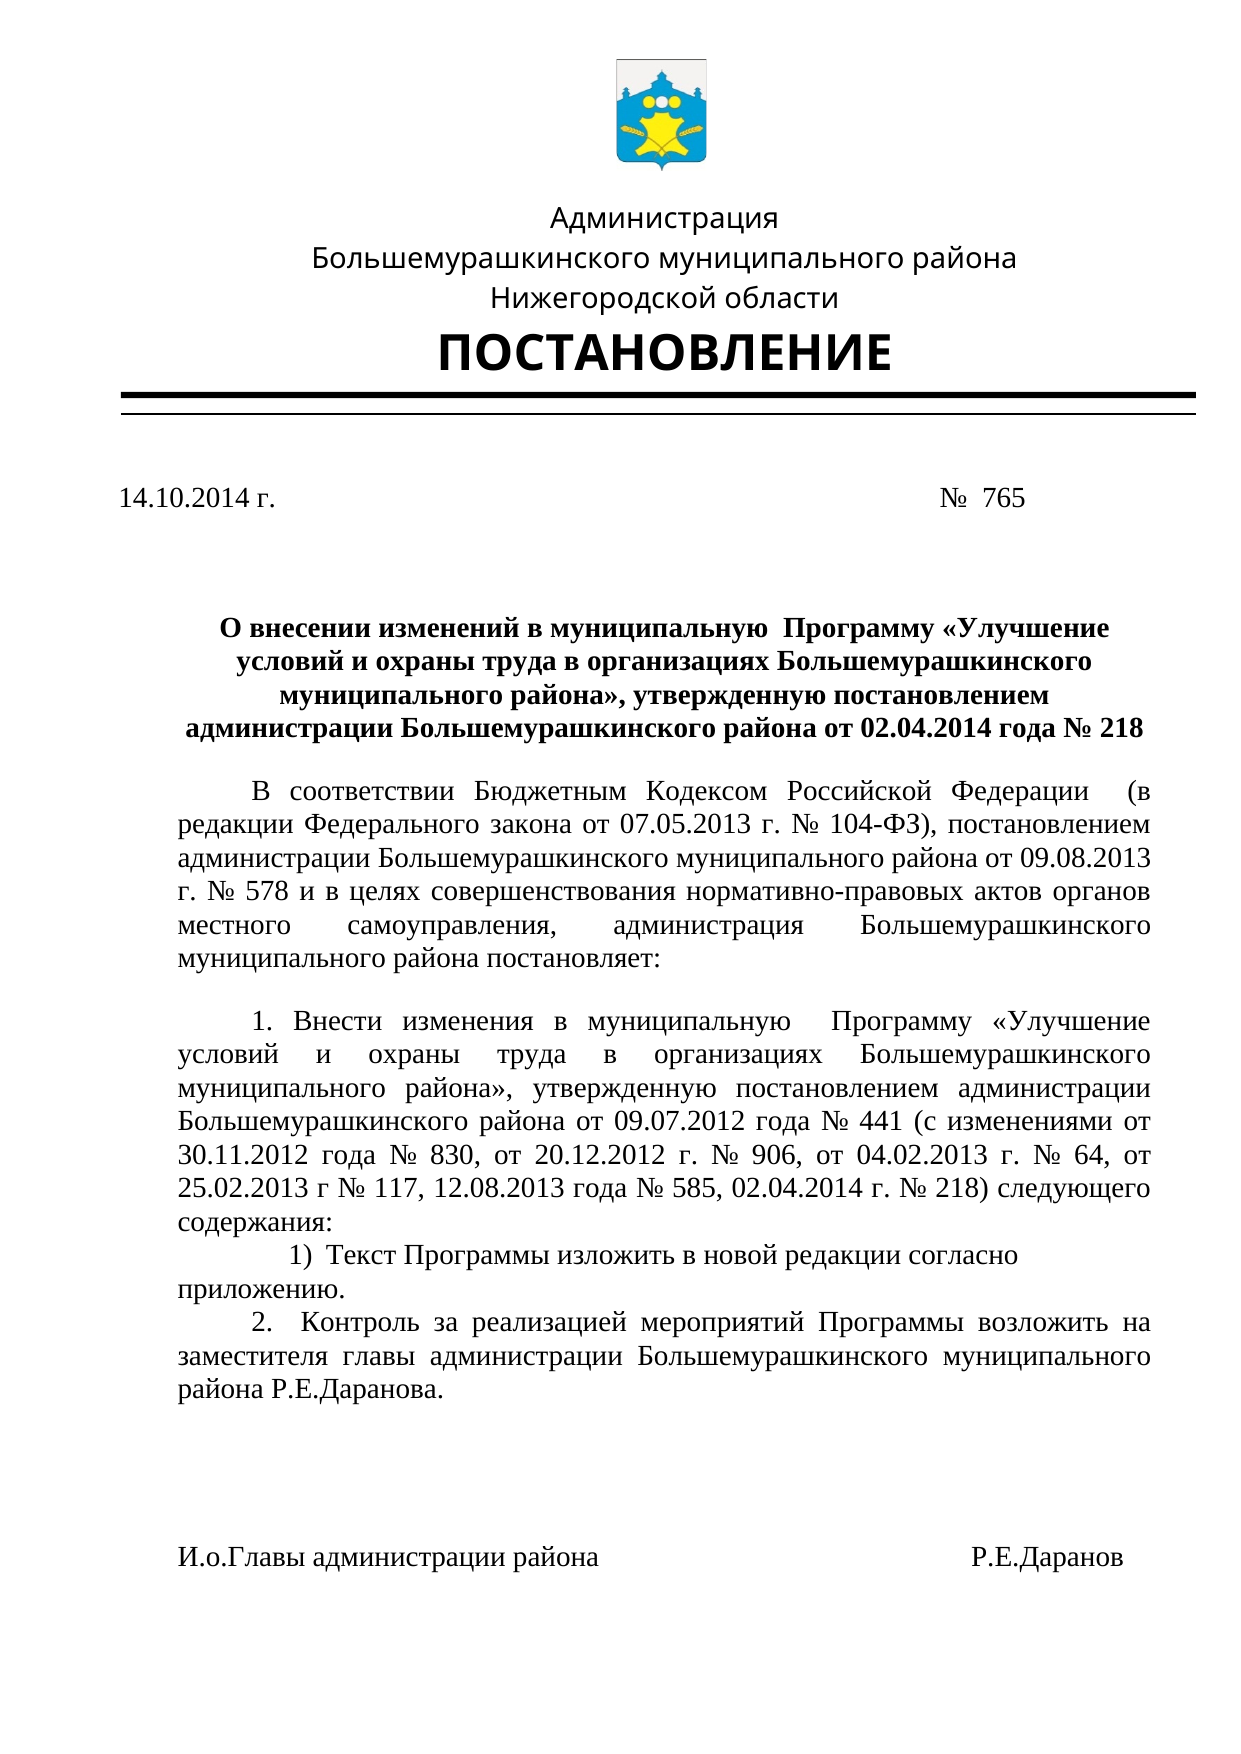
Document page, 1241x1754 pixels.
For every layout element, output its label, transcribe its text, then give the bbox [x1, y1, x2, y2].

text И.о.Главы администрации района Р.Е.Даранов [177, 1539, 1152, 1573]
list Текст Программы изложить в новой редакции согласно [288, 1237, 1152, 1271]
text приложению. [177, 1271, 1152, 1304]
text О внесении изменений в муниципальную Программу «Улучшение условий и охраны труда в организациях Большемурашкинского муниципального района», утвержденную постановлением администрации Большемурашкинского района от 02.04.2014 года № 218 [177, 610, 1152, 744]
text 2. Контроль за реализацией мероприятий Программы возложить на заместителя главы администрации Большемурашкинского муниципального района Р.Е.Даранова. [177, 1304, 1152, 1405]
text В соответствии Бюджетным Кодексом Российской Федерации (в редакции Федерального закона от 07.05.2013 г. № 104-ФЗ), постановлением администрации Большемурашкинского муниципального района от 09.08.2013 г. № 578 и в целях совершенствования нормативно-правовых актов органов местного самоуправления, администрация Большемурашкинского муниципального района постановляет: [177, 773, 1152, 974]
title Администрация [177, 197, 1152, 237]
text Нижегородской области [177, 277, 1152, 317]
picture [616, 59, 707, 171]
text Большемурашкинского муниципального района [177, 237, 1152, 277]
text 1. Внести изменения в муниципальную Программу «Улучшение условий и охраны труда в организациях Большемурашкинского муниципального района», утвержденную постановлением администрации Большемурашкинского района от 09.07.2012 года № 441 (с изменениями от 30.11.2012 года № 830, от 20.12.2012 г. № 906, от 04.02.2013 г. № 64, от 25.02.2013 г № 117, 12.08.2013 года № 585, 02.04.2014 г. № 218) следующего содержания: [177, 1003, 1152, 1237]
picture [642, 95, 681, 109]
text ПОСТАНОВЛЕНИЕ [177, 317, 1152, 385]
text 14.10.2014 г. № 765 [118, 480, 1152, 514]
